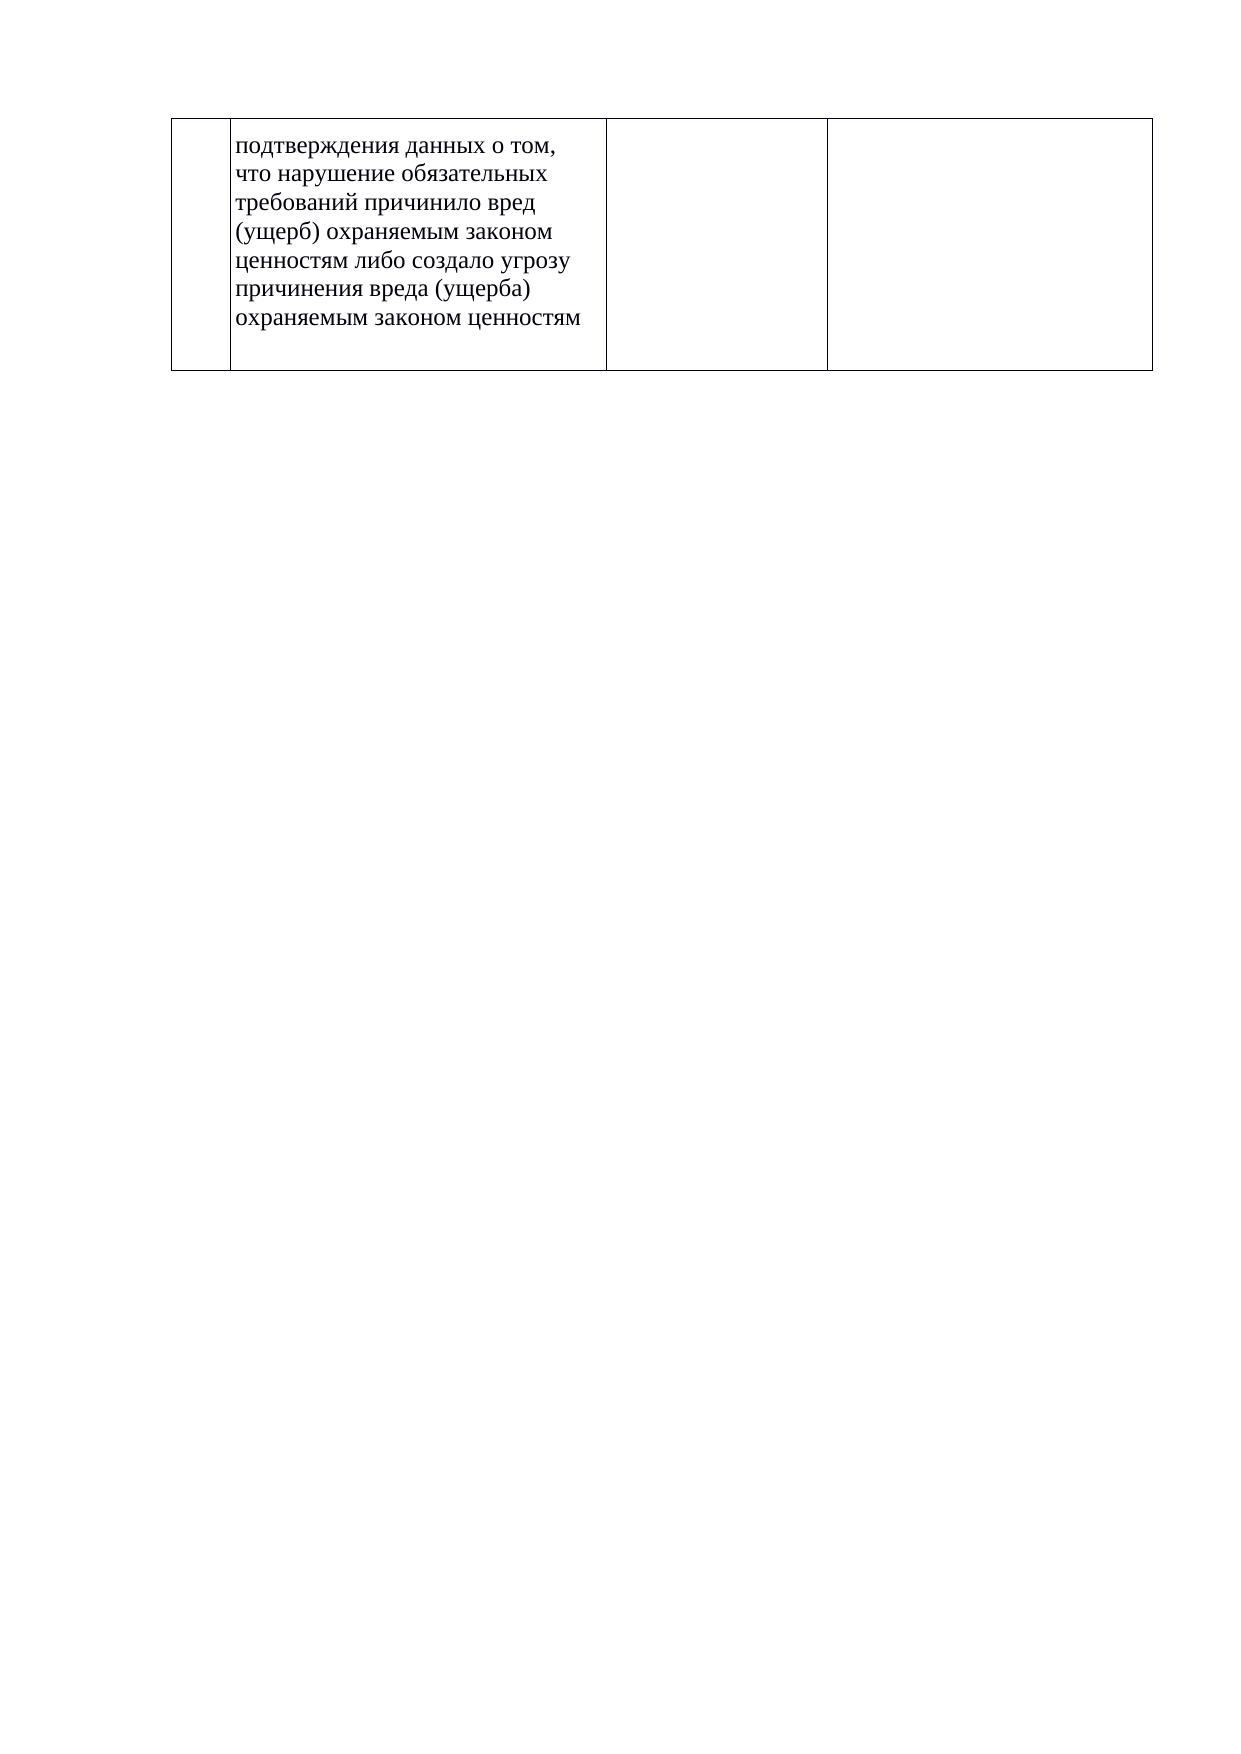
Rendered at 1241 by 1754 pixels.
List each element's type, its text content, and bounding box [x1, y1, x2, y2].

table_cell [231, 119, 606, 370]
table_cell 3. [172, 119, 230, 370]
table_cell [607, 119, 827, 370]
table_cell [828, 119, 1152, 370]
